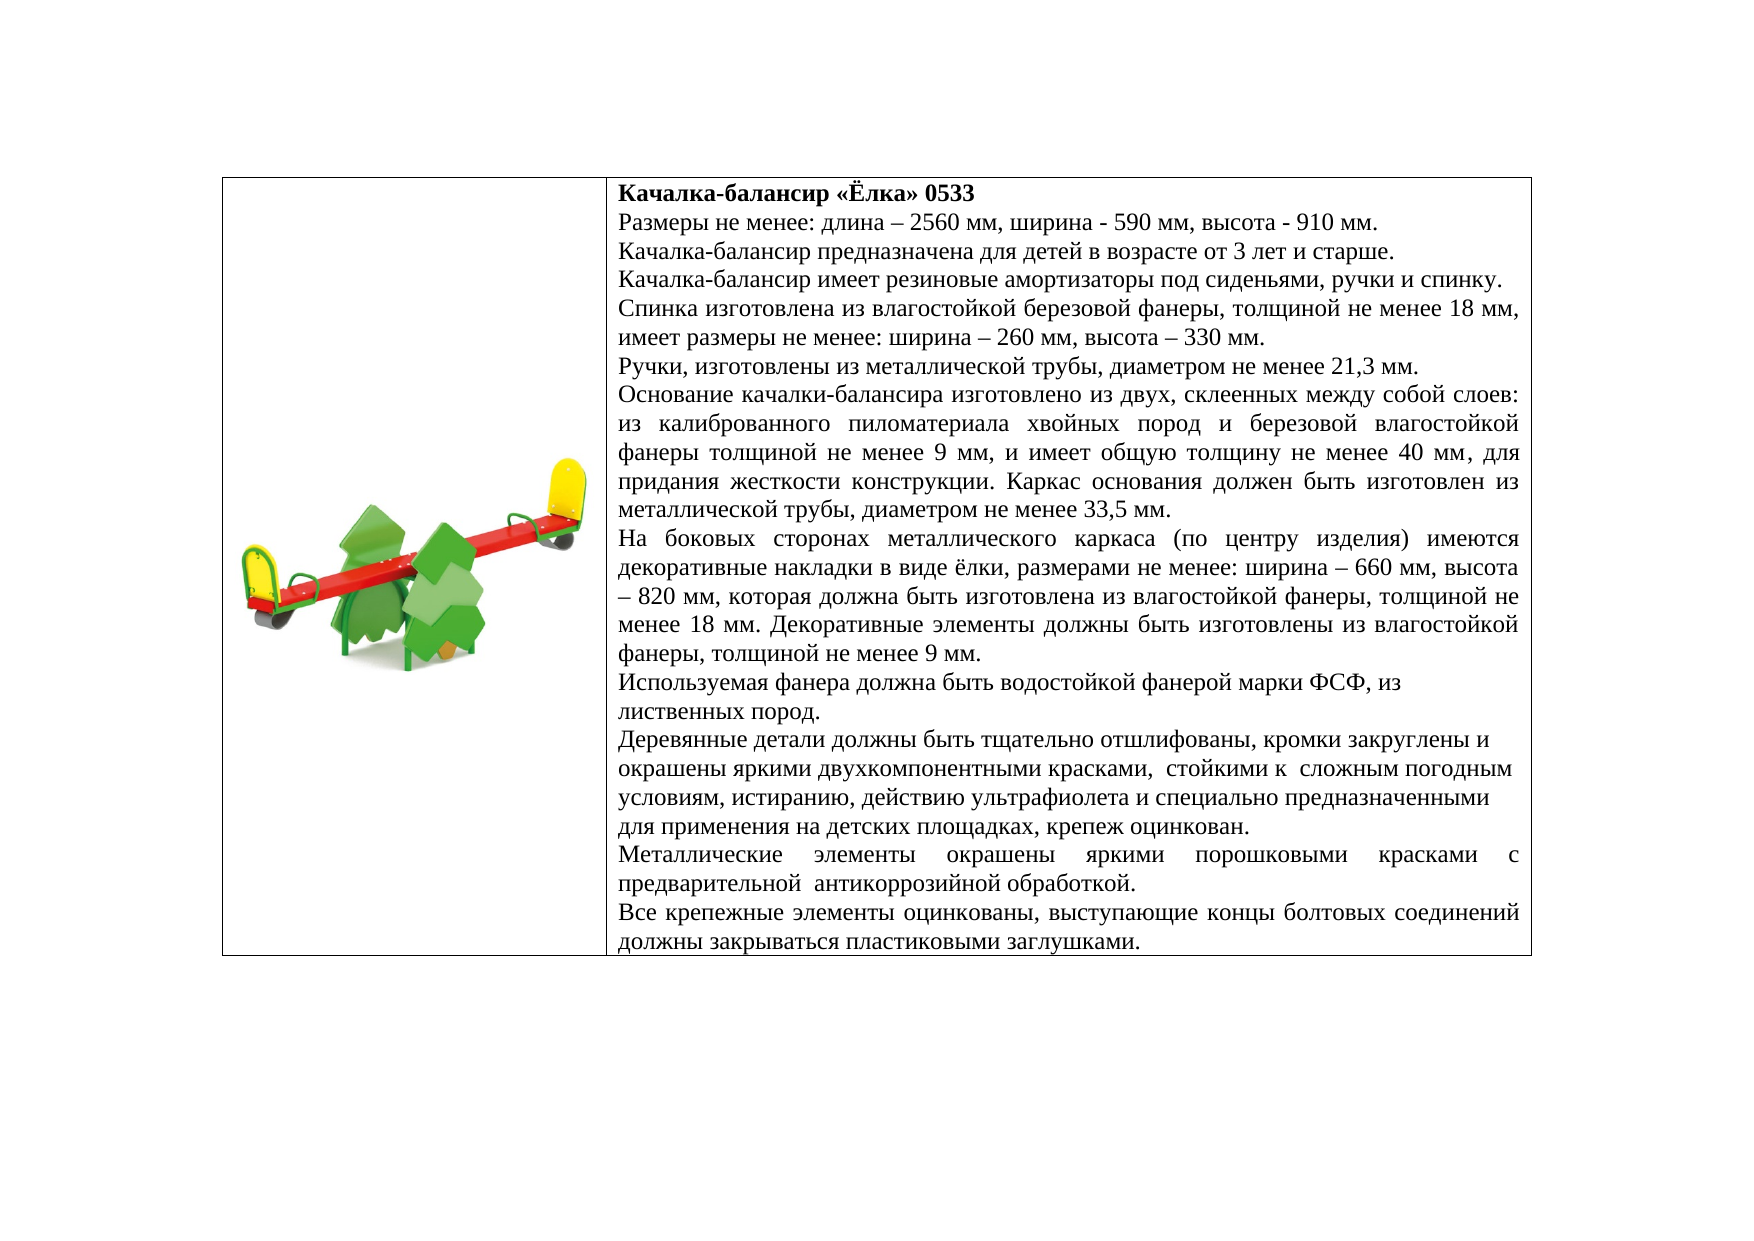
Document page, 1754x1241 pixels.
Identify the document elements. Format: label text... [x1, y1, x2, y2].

table_header [223, 178, 606, 954]
picture [233, 442, 596, 690]
table_header Качалка-балансир «Ёлка» 0533 Размеры не менее: длина – 2560 мм, ширина - 590 мм, высота - 910 мм. Качалка-балансир предназначена для детей в возрасте от 3 лет и старше. Качалка-балансир имеет резиновые амортизаторы под сиденьями, ручки и спинку. Спинка изготовлена из влагостойкой березовой фанеры, толщиной не менее 18 мм, имеет размеры не менее: ширина – 260 мм, высота – 330 мм. Ручки, изготовлены из металлической трубы, диаметром не менее 21,3 мм. Основание качалки-балансира изготовлено из двух, склеенных между собой слоев: из калиброванного пиломатериала хвойных пород и березовой влагостойкой фанеры толщиной не менее 9 мм, и имеет общую толщину не менее 40 мм, для придания жесткости конструкции. Каркас основания должен быть изготовлен из металлической трубы, диаметром не менее 33,5 мм. На боковых сторонах металлического каркаса (по центру изделия) имеются декоративные накладки в виде ёлки, размерами не менее: ширина – 660 мм, высота – 820 мм, которая должна быть изготовлена из влагостойкой фанеры, толщиной не менее 18 мм. Декоративные элементы должны быть изготовлены из влагостойкой фанеры, толщиной не менее 9 мм. Используемая фанера должна быть водостойкой фанерой марки ФСФ, из лиственных пород. Деревянные детали должны быть тщательно отшлифованы, кромки закруглены и окрашены яркими двухкомпонентными красками, стойкими к сложным погодным условиям, истиранию, действию ультрафиолета и специально предназначенными для применения на детских площадках, крепеж оцинкован. Металлические элементы окрашены яркими порошковыми красками с предварительной антикоррозийной обработкой. Все крепежные элементы оцинкованы, выступающие концы болтовых соединений должны закрываться пластиковыми заглушками. [607, 178, 1531, 954]
